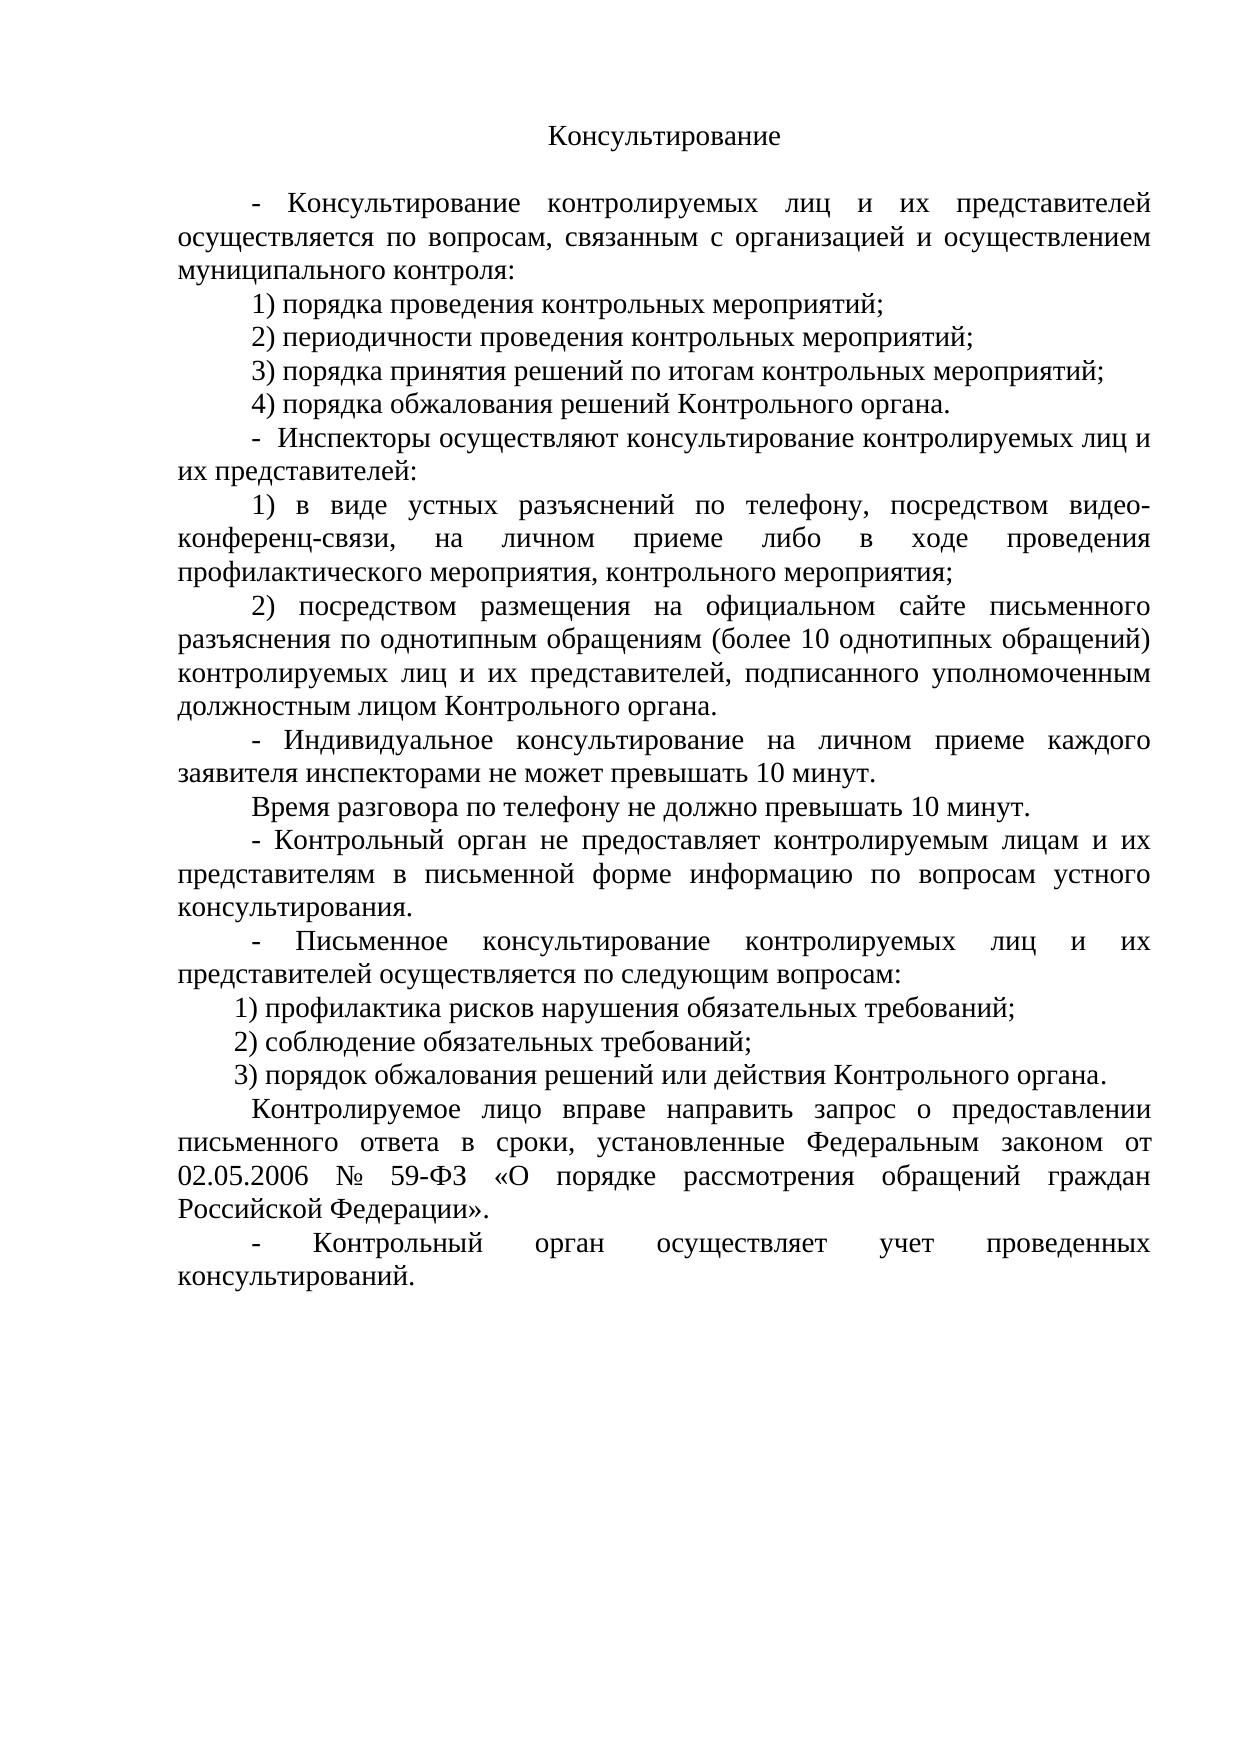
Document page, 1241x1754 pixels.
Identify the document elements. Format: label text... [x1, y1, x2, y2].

text 3) порядка принятия решений по итогам контрольных мероприятий; [251, 353, 1152, 386]
text - Контрольный орган не предоставляет контролируемым лицам и их представителям в письменной форме информацию по вопросам устного консультирования. [177, 822, 1152, 923]
text 1) порядка проведения контрольных мероприятий; [251, 286, 1152, 319]
text Время разговора по телефону не должно превышать 10 минут. [177, 789, 1152, 822]
text - Контрольный орган осуществляет учет проведенных консультирований. [177, 1225, 1152, 1292]
text 1) в виде устных разъяснений по телефону, посредством видео-конференц-связи, на личном приеме либо в ходе проведения профилактического мероприятия, контрольного мероприятия; [177, 487, 1152, 588]
list - Инспекторы осуществляют консультирование контролируемых лиц и их представителей: [177, 420, 1152, 487]
text 2) периодичности проведения контрольных мероприятий; [251, 319, 1152, 353]
text 1) профилактика рисков нарушения обязательных требований; [177, 990, 1152, 1024]
text - Индивидуальное консультирование на личном приеме каждого заявителя инспекторами не может превышать 10 минут. [177, 722, 1152, 789]
text 2) соблюдение обязательных требований; [177, 1024, 1152, 1057]
text 4) порядка обжалования решений Контрольного органа. [251, 386, 1152, 420]
text 2) посредством размещения на официальном сайте письменного разъяснения по однотипным обращениям (более 10 однотипных обращений) контролируемых лиц и их представителей, подписанного уполномоченным должностным лицом Контрольного органа. [177, 588, 1152, 722]
text - Письменное консультирование контролируемых лиц и их представителей осуществляется по следующим вопросам: [177, 923, 1152, 990]
text 3) порядок обжалования решений или действия Контрольного органа. [177, 1057, 1152, 1091]
text Консультирование [177, 118, 1152, 152]
text Контролируемое лицо вправе направить запрос о предоставлении письменного ответа в сроки, установленные Федеральным законом от 02.05.2006 № 59-ФЗ «О порядке рассмотрения обращений граждан Российской Федерации». [177, 1091, 1152, 1225]
text - Консультирование контролируемых лиц и их представителей осуществляется по вопросам, связанным с организацией и осуществлением муниципального контроля: [177, 185, 1152, 286]
